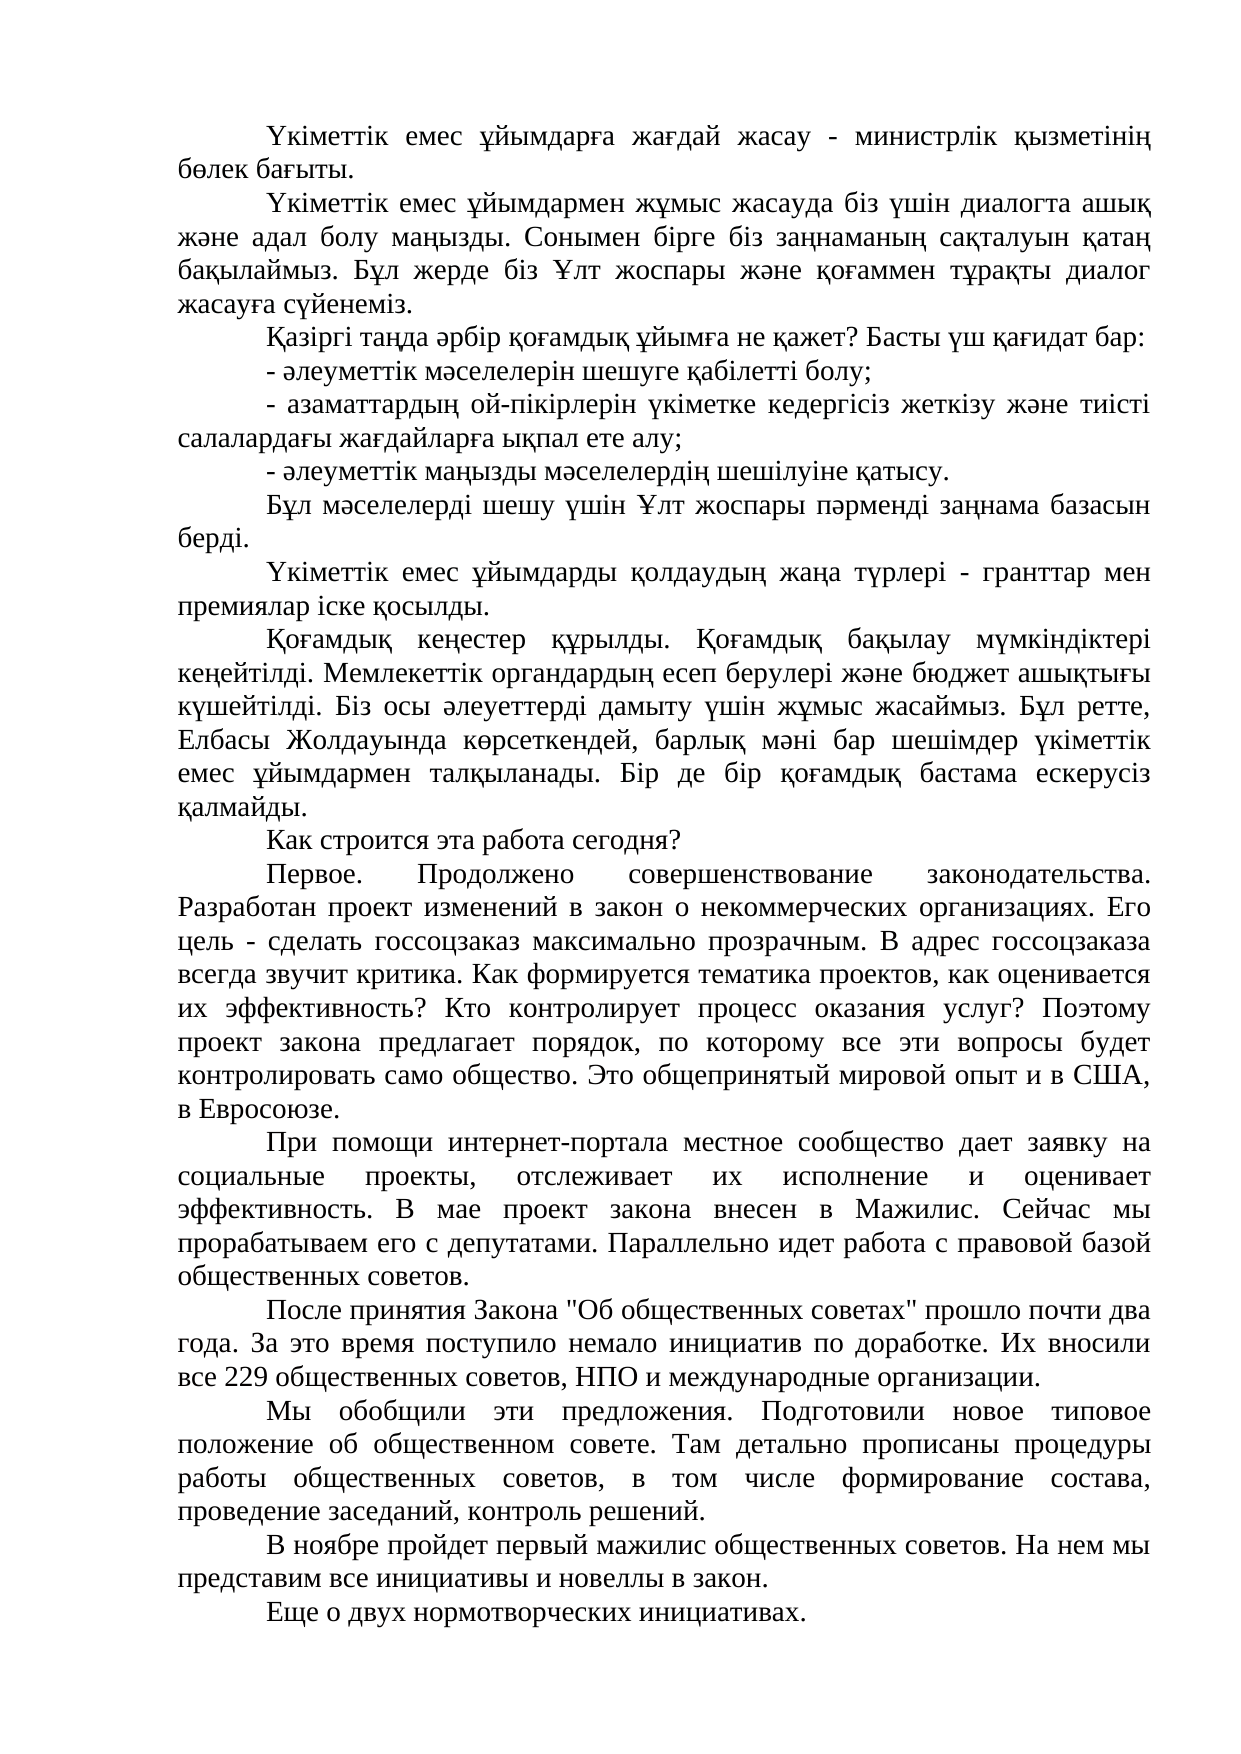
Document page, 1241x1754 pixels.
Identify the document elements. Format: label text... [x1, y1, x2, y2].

text При помощи интернет-портала местное сообщество дает заявку на социальные проекты, отслеживает их исполнение и оценивает эффективность. В мае проект закона внесен в Мажилис. Сейчас мы прорабатываем его с депутатами. Параллельно идет работа с правовой базой общественных советов. [177, 1124, 1152, 1292]
text Как строится эта работа сегодня? [177, 822, 1152, 856]
text В ноябре пройдет первый мажилис общественных советов. На нем мы представим все инициативы и новеллы в закон. [177, 1527, 1152, 1594]
text Мы обобщили эти предложения. Подготовили новое типовое положение об общественном совете. Там детально прописаны процедуры работы общественных советов, в том числе формирование состава, проведение заседаний, контроль решений. [177, 1393, 1152, 1527]
text - әлеуметтік мәселелерін шешуге қабілетті болу; [177, 353, 1152, 386]
text - азаматтардың ой-пікірлерін үкіметке кедергісіз жеткізу және тиісті салалардағы жағдайларға ықпал ете алу; [177, 386, 1152, 453]
text - әлеуметтік маңызды мәселелердің шешілуіне қатысу. [177, 453, 1152, 487]
text После принятия Закона "Об общественных советах" прошло почти два года. За это время поступило немало инициатив по доработке. Их вносили все 229 общественных советов, НПО и международные организации. [177, 1292, 1152, 1393]
text Үкіметтік емес ұйымдарды қолдаудың жаңа түрлері - гранттар мен премиялар іске қосылды. [177, 554, 1152, 621]
text Бұл мәселелерді шешу үшін Ұлт жоспары пәрменді заңнама базасын берді. [177, 487, 1152, 554]
text Үкіметтік емес ұйымдармен жұмыс жасауда біз үшін диалогта ашық және адал болу маңызды. Сонымен бірге біз заңнаманың сақталуын қатаң бақылаймыз. Бұл жерде біз Ұлт жоспары және қоғаммен тұрақты диалог жасауға сүйенеміз. [177, 185, 1152, 319]
text Қоғамдық кеңестер құрылды. Қоғамдық бақылау мүмкіндіктері кеңейтілді. Мемлекеттік органдардың есеп берулері және бюджет ашықтығы күшейтілді. Біз осы әлеуеттерді дамыту үшін жұмыс жасаймыз. Бұл ретте, Елбасы Жолдауында көрсеткендей, барлық мәні бар шешімдер үкіметтік емес ұйымдармен талқыланады. Бір де бір қоғамдық бастама ескерусіз қалмайды. [177, 621, 1152, 822]
text Үкіметтік емес ұйымдарға жағдай жасау - министрлік қызметінің бөлек бағыты. [177, 118, 1152, 185]
text Қазіргі таңда әрбір қоғамдық ұйымға не қажет? Басты үш қағидат бар: [177, 319, 1152, 353]
text Первое. Продолжено совершенствование законодательства. Разработан проект изменений в закон о некоммерческих организациях. Его цель - сделать госсоцзаказ максимально прозрачным. В адрес госсоцзаказа всегда звучит критика. Как формируется тематика проектов, как оценивается их эффективность? Кто контролирует процесс оказания услуг? Поэтому проект закона предлагает порядок, по которому все эти вопросы будет контролировать само общество. Это общепринятый мировой опыт и в США, в Евросоюзе. [177, 856, 1152, 1124]
text Еще о двух нормотворческих инициативах. [177, 1594, 1152, 1627]
